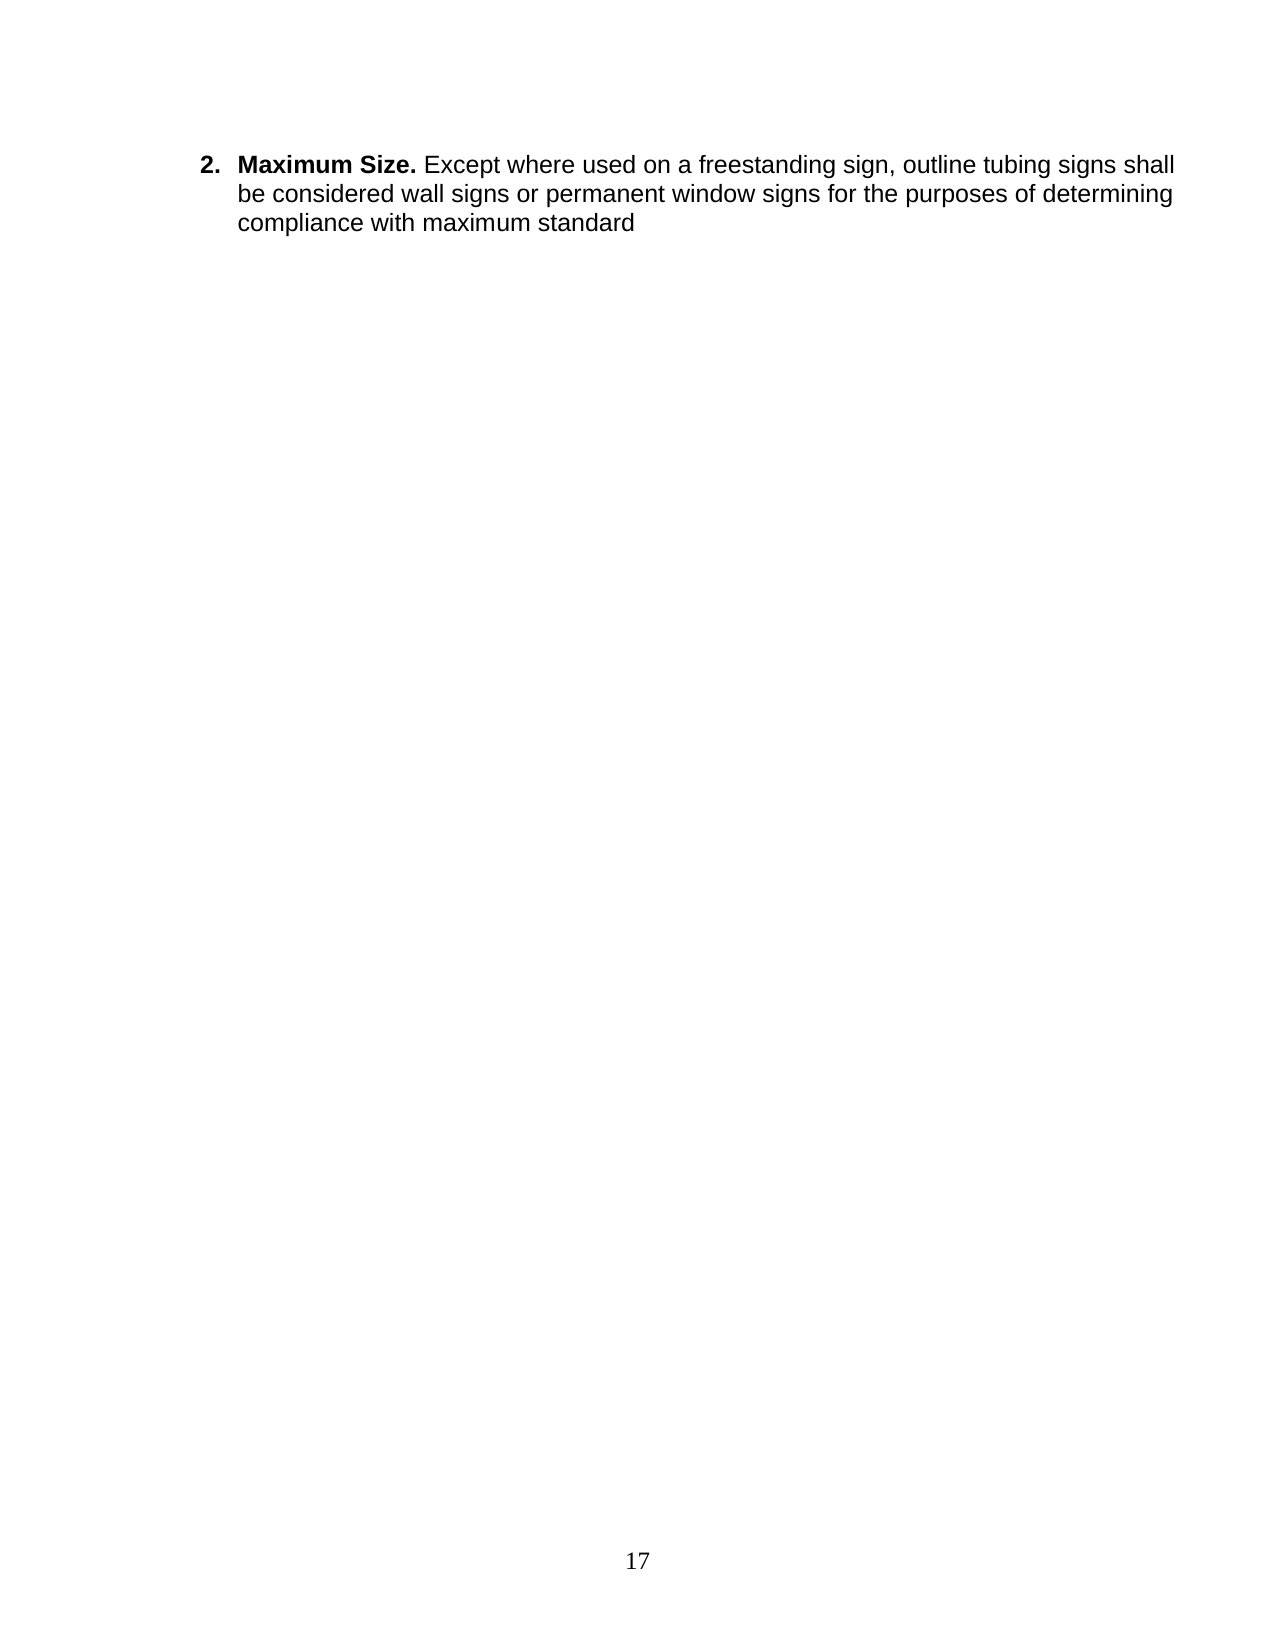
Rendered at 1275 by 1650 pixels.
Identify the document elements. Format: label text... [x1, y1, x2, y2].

list Maximum Size. Except where used on a freestanding sign, outline tubing signs shall be considered wall signs or permanent window signs for the purposes of determining compliance with maximum standard [200, 150, 1200, 236]
